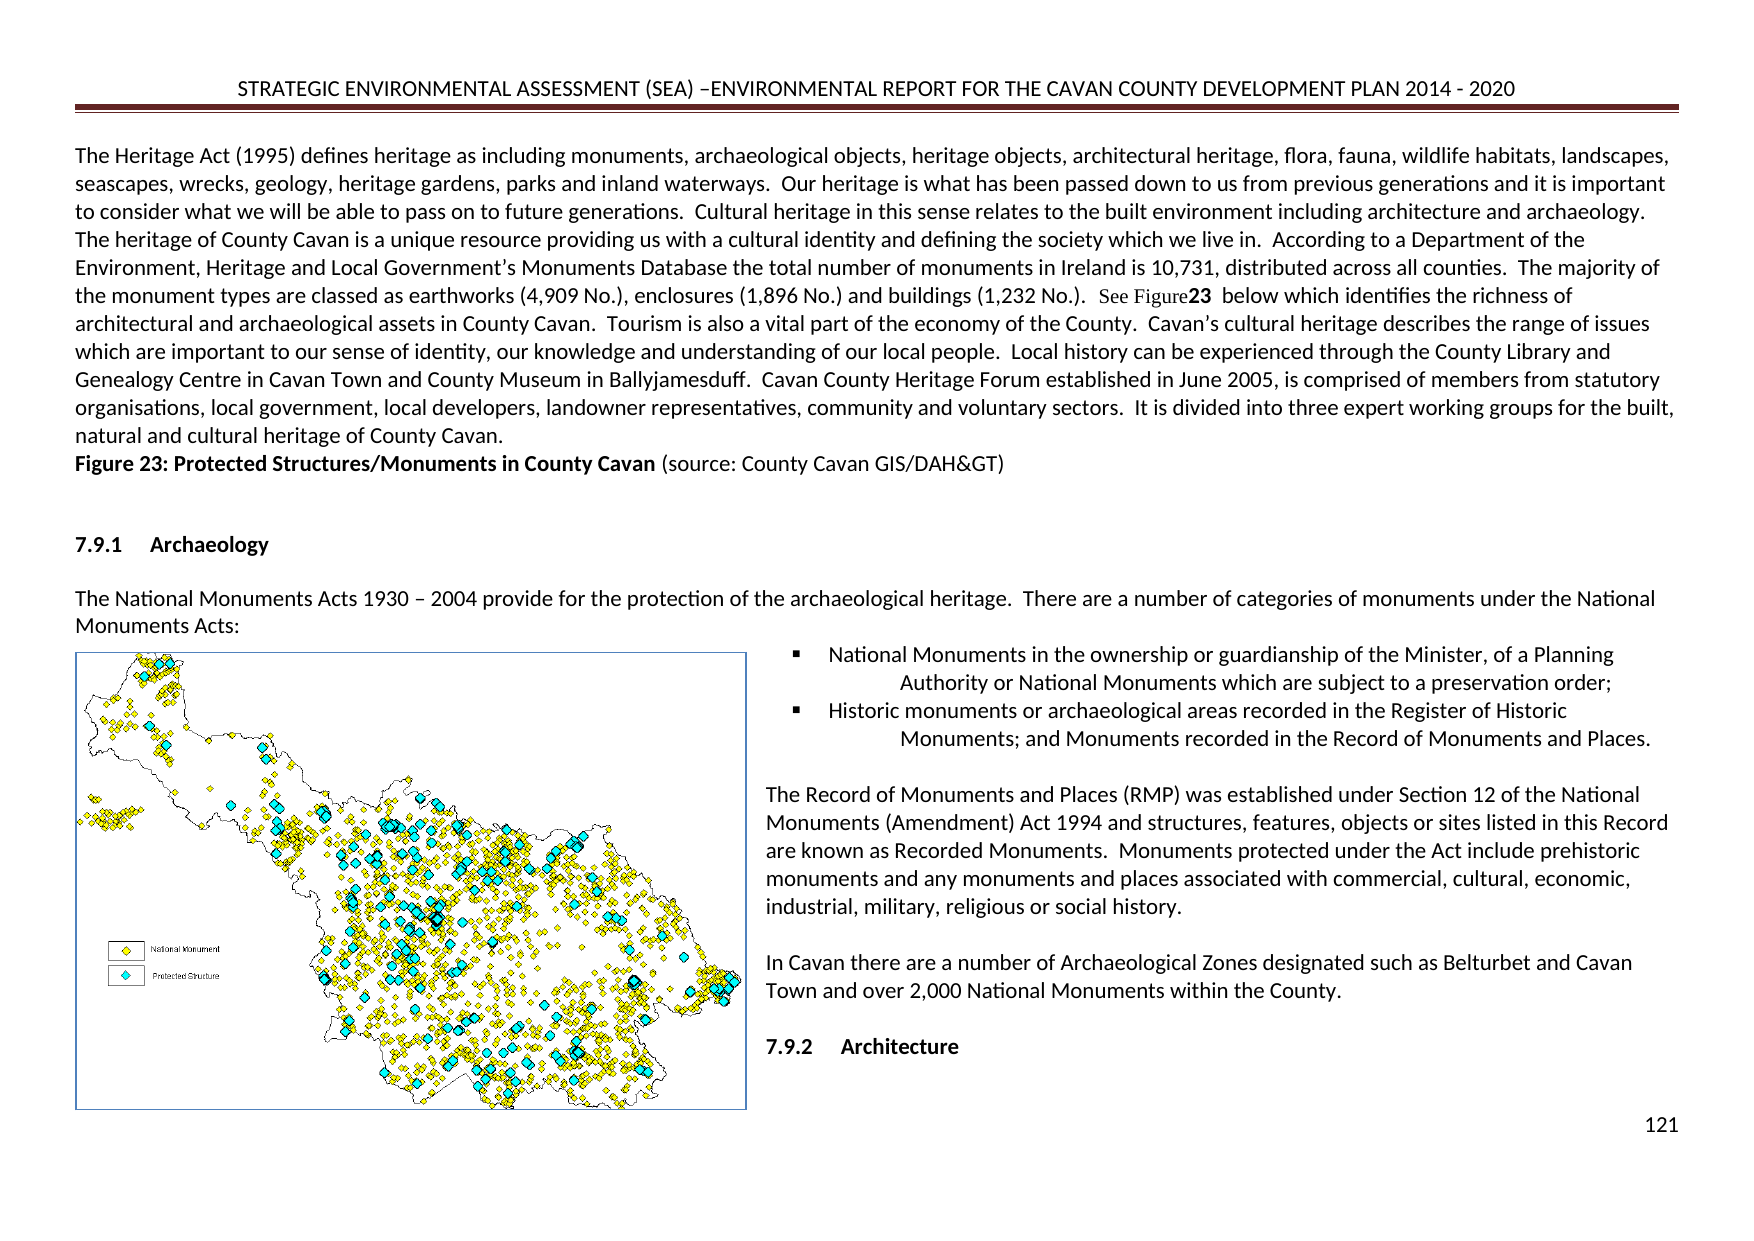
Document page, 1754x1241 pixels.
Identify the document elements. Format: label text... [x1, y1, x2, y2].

text In Cavan there are a number of Archaeological Zones designated such as Belturbet and Cavan Town and over 2,000 National Monuments within the County. [747, 948, 1679, 1004]
text Figure 23: Protected Structures/Monuments in County Cavan (source: County Cavan GIS/DAH&GT) [75, 449, 1679, 478]
list Historic monuments or archaeological areas recorded in the Register of Historic Monuments; and Monuments recorded in the Record of Monuments and Places. [747, 696, 1679, 752]
text The Record of Monuments and Places (RMP) was established under Section 12 of the National Monuments (Amendment) Act 1994 and structures, features, objects or sites listed in this Record are known as Recorded Monuments. Monuments protected under the Act include prehistoric monuments and any monuments and places associated with commercial, cultural, economic, industrial, military, religious or social history. [747, 780, 1679, 920]
text The Heritage Act (1995) defines heritage as including monuments, archaeological objects, heritage objects, architectural heritage, flora, fauna, wildlife habitats, landscapes, seascapes, wrecks, geology, heritage gardens, parks and inland waterways. Our heritage is what has been passed down to us from previous generations and it is important to consider what we will be able to pass on to future generations. Cultural heritage in this sense relates to the built environment including architecture and archaeology. [75, 141, 1679, 225]
text The National Monuments Acts 1930 – 2004 provide for the protection of the archaeological heritage. There are a number of categories of monuments under the National Monuments Acts: [75, 584, 1679, 640]
list National Monuments in the ownership or guardianship of the Minister, of a Planning Authority or National Monuments which are subject to a preservation order; [100, 640, 1679, 696]
text 7.9.1 Archaeology [75, 531, 1679, 559]
text The heritage of County Cavan is a unique resource providing us with a cultural identity and defining the society which we live in. According to a Department of the Environment, Heritage and Local Government’s Monuments Database the total number of monuments in Ireland is 10,731, distributed across all counties. The majority of the monument types are classed as earthworks (4,909 No.), enclosures (1,896 No.) and buildings (1,232 No.). See Figure23 below which identifies the richness of architectural and archaeological assets in County Cavan. Tourism is also a vital part of the economy of the County. Cavan’s cultural heritage describes the range of issues which are important to our sense of identity, our knowledge and understanding of our local people. Local history can be experienced through the County Library and Genealogy Centre in Cavan Town and County Museum in Ballyjamesduff. Cavan County Heritage Forum established in June 2005, is comprised of members from statutory organisations, local government, local developers, landowner representatives, community and voluntary sectors. It is divided into three expert working groups for the built, natural and cultural heritage of County Cavan. [75, 225, 1679, 449]
picture [77, 653, 745, 1109]
list Architecture [747, 1032, 1679, 1060]
